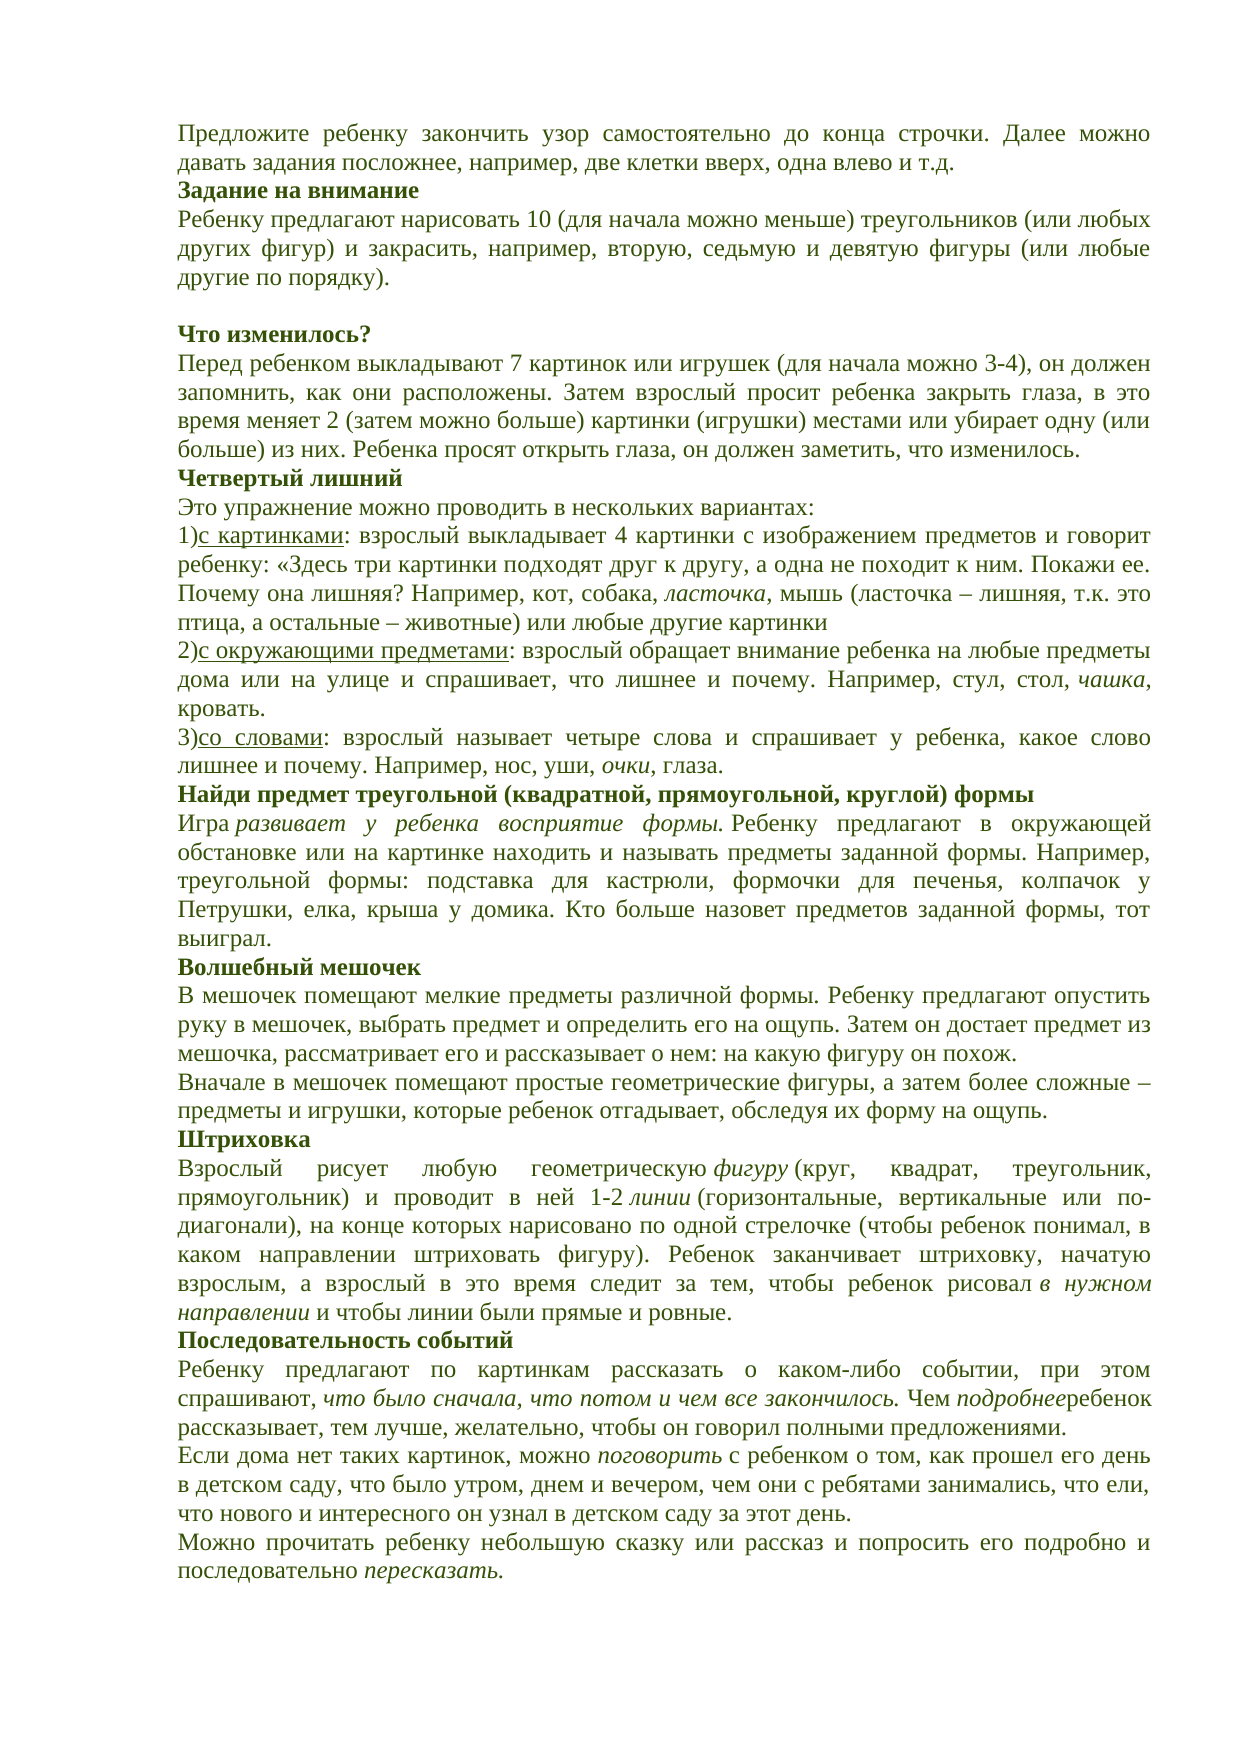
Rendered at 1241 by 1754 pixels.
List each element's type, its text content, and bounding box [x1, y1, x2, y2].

text Это упражнение можно проводить в нескольких вариантах: [177, 492, 1152, 521]
text Можно прочитать ребенку небольшую сказку или рассказ и попросить его подробно и последовательно пересказать. [177, 1527, 1152, 1584]
text Перед ребенком выкладывают 7 картинок или игрушек (для начала можно 3-4), он должен запомнить, как они расположены. Затем взрослый просит ребенка закрыть глаза, в это время меняет 2 (затем можно больше) картинки (игрушки) местами или убирает одну (или больше) из них. Ребенка просят открыть глаза, он должен заметить, что изменилось. [177, 348, 1152, 463]
text 3)со словами: взрослый называет четыре слова и спрашивает у ребенка, какое слово лишнее и почему. Например, нос, уши, очки, глаза. [177, 722, 1152, 779]
text Если дома нет таких картинок, можно поговорить с ребенком о том, как прошел его день в детском саду, что было утром, днем и вечером, чем они с ребятами занимались, что ели, что нового и интересного он узнал в детском саду за этот день. [177, 1441, 1152, 1527]
text 1)с картинками: взрослый выкладывает 4 картинки с изображением предметов и говорит ребенку: «Здесь три картинки подходят друг к другу, а одна не походит к ним. Покажи ее. Почему она лишняя? Например, кот, собака, ласточка, мышь (ласточка – лишняя, т.к. это птица, а остальные – животные) или любые другие картинки [177, 521, 1152, 636]
text Найди предмет треугольной (квадратной, прямоугольной, круглой) формы [177, 779, 1152, 808]
text Штриховка [177, 1124, 1152, 1153]
text Задание на внимание [177, 176, 1152, 204]
text Ребенку предлагают по картинкам рассказать о каком-либо событии, при этом спрашивают, что было сначала, что потом и чем все закончилось. Чем подробнееребенок рассказывает, тем лучше, желательно, чтобы он говорил полными предложениями. [177, 1354, 1152, 1441]
text Предложите ребенку закончить узор самостоятельно до конца строчки. Далее можно давать задания посложнее, например, две клетки вверх, одна влево и т.д. [177, 118, 1152, 176]
text Четвертый лишний [177, 463, 1152, 492]
text Ребенку предлагают нарисовать 10 (для начала можно меньше) треугольников (или любых других фигур) и закрасить, например, вторую, седьмую и девятую фигуры (или любые другие по порядку). [177, 204, 1152, 291]
text Вначале в мешочек помещают простые геометрические фигуры, а затем более сложные – предметы и игрушки, которые ребенок отгадывает, обследуя их форму на ощупь. [177, 1067, 1152, 1124]
text Что изменилось? [177, 319, 1152, 348]
text В мешочек помещают мелкие предметы различной формы. Ребенку предлагают опустить руку в мешочек, выбрать предмет и определить его на ощупь. Затем он достает предмет из мешочка, рассматривает его и рассказывает о нем: на какую фигуру он похож. [177, 981, 1152, 1067]
text Волшебный мешочек [177, 952, 1152, 981]
text Игра развивает у ребенка восприятие формы. Ребенку предлагают в окружающей обстановке или на картинке находить и называть предметы заданной формы. Например, треугольной формы: подставка для кастрюли, формочки для печенья, колпачок у Петрушки, елка, крыша у домика. Кто больше назовет предметов заданной формы, тот выиграл. [177, 808, 1152, 952]
text Последовательность событий [177, 1326, 1152, 1354]
text Взрослый рисует любую геометрическую фигуру (круг, квадрат, треугольник, прямоугольник) и проводит в ней 1-2 линии (горизонтальные, вертикальные или по-диагонали), на конце которых нарисовано по одной стрелочке (чтобы ребенок понимал, в каком направлении штриховать фигуру). Ребенок заканчивает штриховку, начатую взрослым, а взрослый в это время следит за тем, чтобы ребенок рисовал в нужном направлении и чтобы линии были прямые и ровные. [177, 1153, 1152, 1326]
text 2)с окружающими предметами: взрослый обращает внимание ребенка на любые предметы дома или на улице и спрашивает, что лишнее и почему. Например, стул, стол, чашка, кровать. [177, 636, 1152, 722]
